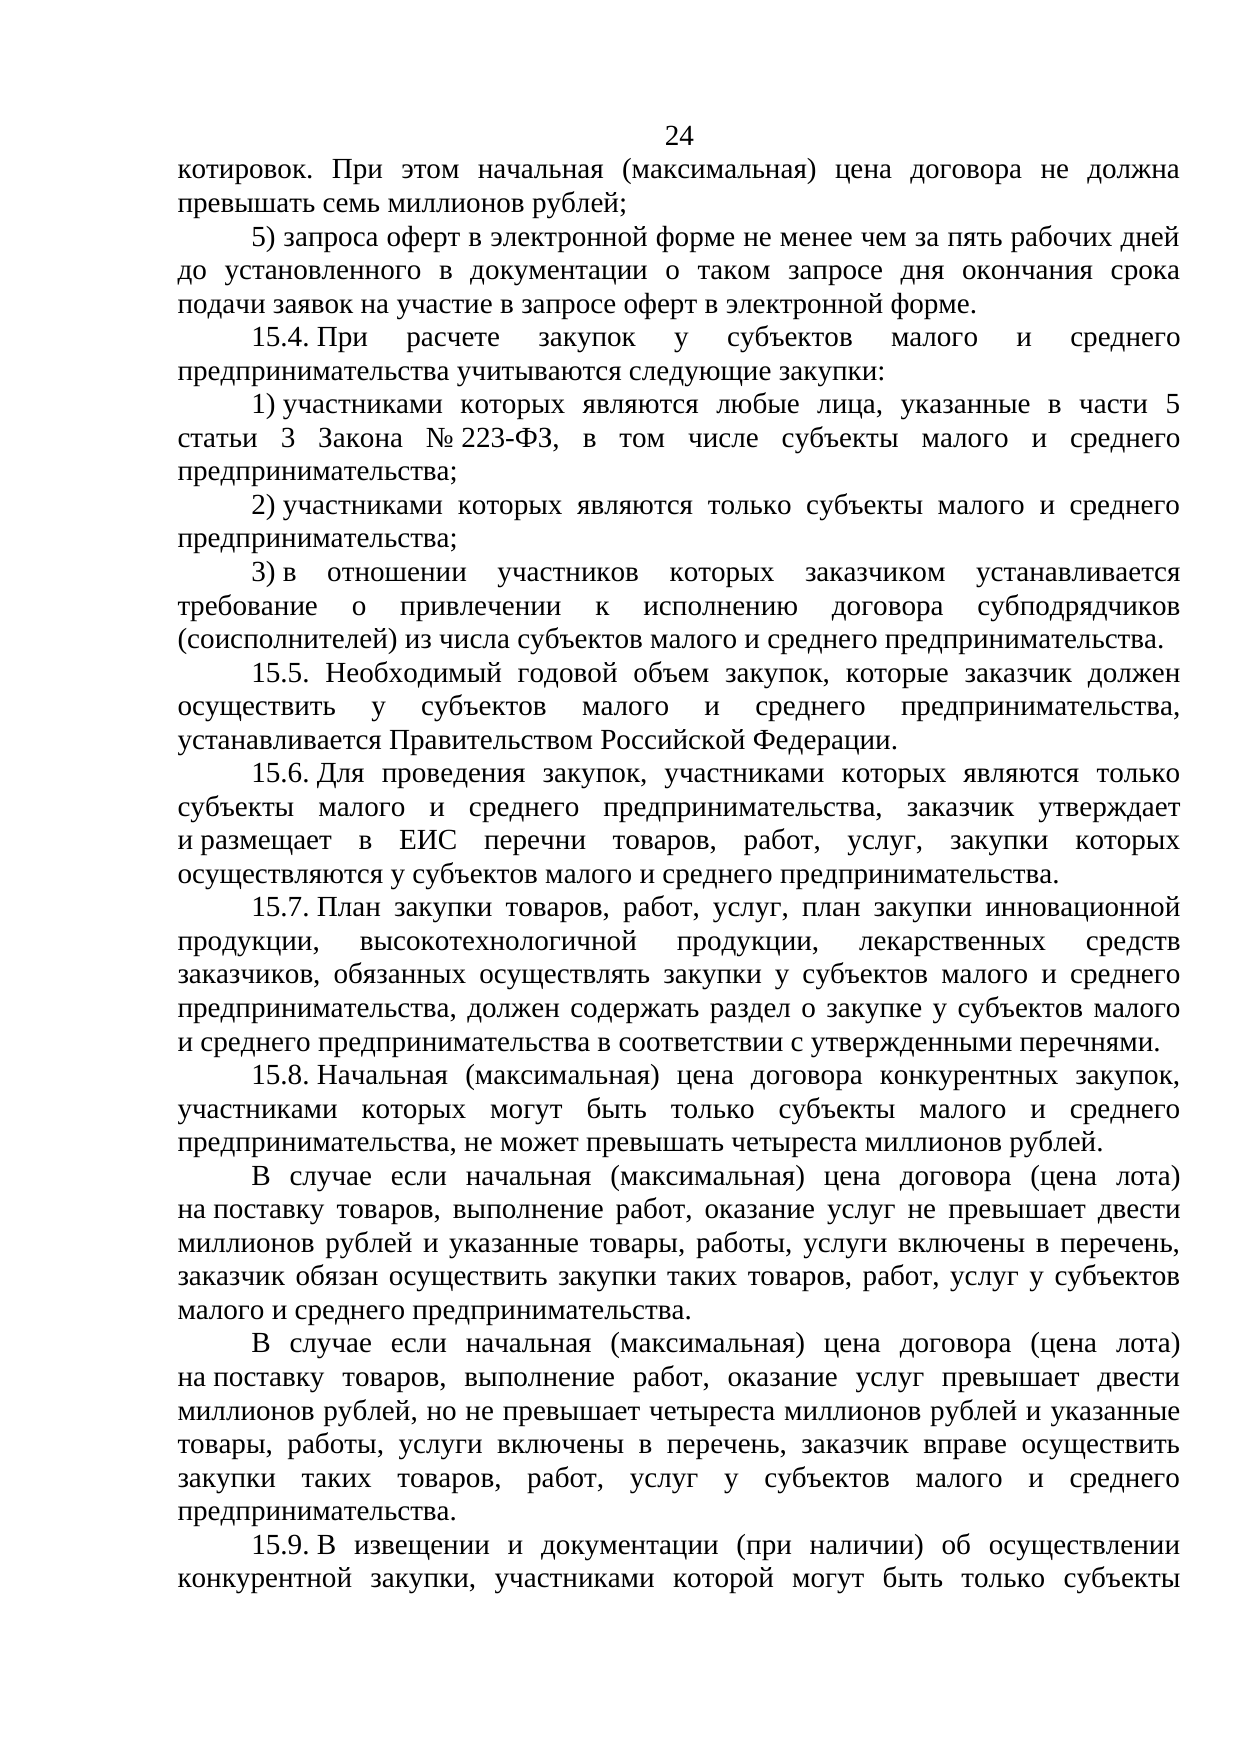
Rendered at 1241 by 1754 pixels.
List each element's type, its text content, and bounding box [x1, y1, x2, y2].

text 2) участниками которых являются только субъекты малого и среднего предпринимательства; [177, 487, 1181, 554]
text 15.5. Необходимый годовой объем закупок, которые заказчик должен осуществить у субъектов малого и среднего предпринимательства, устанавливается Правительством Российской Федерации. [177, 655, 1181, 755]
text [177, 152, 1181, 219]
text 15.6. Для проведения закупок, участниками которых являются только субъекты малого и среднего предпринимательства, заказчик утверждает и размещает в ЕИС перечни товаров, работ, услуг, закупки которых осуществляются у субъектов малого и среднего предпринимательства. [177, 755, 1181, 889]
text 1) участниками которых являются любые лица, указанные в части 5 статьи 3 Закона № 223-ФЗ, в том числе субъекты малого и среднего предпринимательства; [177, 386, 1181, 487]
text 3) в отношении участников которых заказчиком устанавливается требование о привлечении к исполнению договора субподрядчиков (соисполнителей) из числа субъектов малого и среднего предпринимательства. [177, 554, 1181, 655]
text В случае если начальная (максимальная) цена договора (цена лота) на поставку товаров, выполнение работ, оказание услуг превышает двести миллионов рублей, но не превышает четыреста миллионов рублей и указанные товары, работы, услуги включены в перечень, заказчик вправе осуществить закупки таких товаров, работ, услуг у субъектов малого и среднего предпринимательства. [177, 1326, 1181, 1527]
text 15.8. Начальная (максимальная) цена договора конкурентных закупок, участниками которых могут быть только субъекты малого и среднего предпринимательства, не может превышать четыреста миллионов рублей. [177, 1057, 1181, 1158]
text 15.4. При расчете закупок у субъектов малого и среднего предпринимательства учитываются следующие закупки: [177, 319, 1181, 386]
text 15.7. План закупки товаров, работ, услуг, план закупки инновационной продукции, высокотехнологичной продукции, лекарственных средств заказчиков, обязанных осуществлять закупки у субъектов малого и среднего предпринимательства, должен содержать раздел о закупке у субъектов малого и среднего предпринимательства в соответствии с утвержденными перечнями. [177, 889, 1181, 1057]
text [177, 1527, 1181, 1594]
text В случае если начальная (максимальная) цена договора (цена лота) на поставку товаров, выполнение работ, оказание услуг не превышает двести миллионов рублей и указанные товары, работы, услуги включены в перечень, заказчик обязан осуществить закупки таких товаров, работ, услуг у субъектов малого и среднего предпринимательства. [177, 1158, 1181, 1326]
text 5) запроса оферт в электронной форме не менее чем за пять рабочих дней до установленного в документации о таком запросе дня окончания срока подачи заявок на участие в запросе оферт в электронной форме. [177, 219, 1181, 319]
